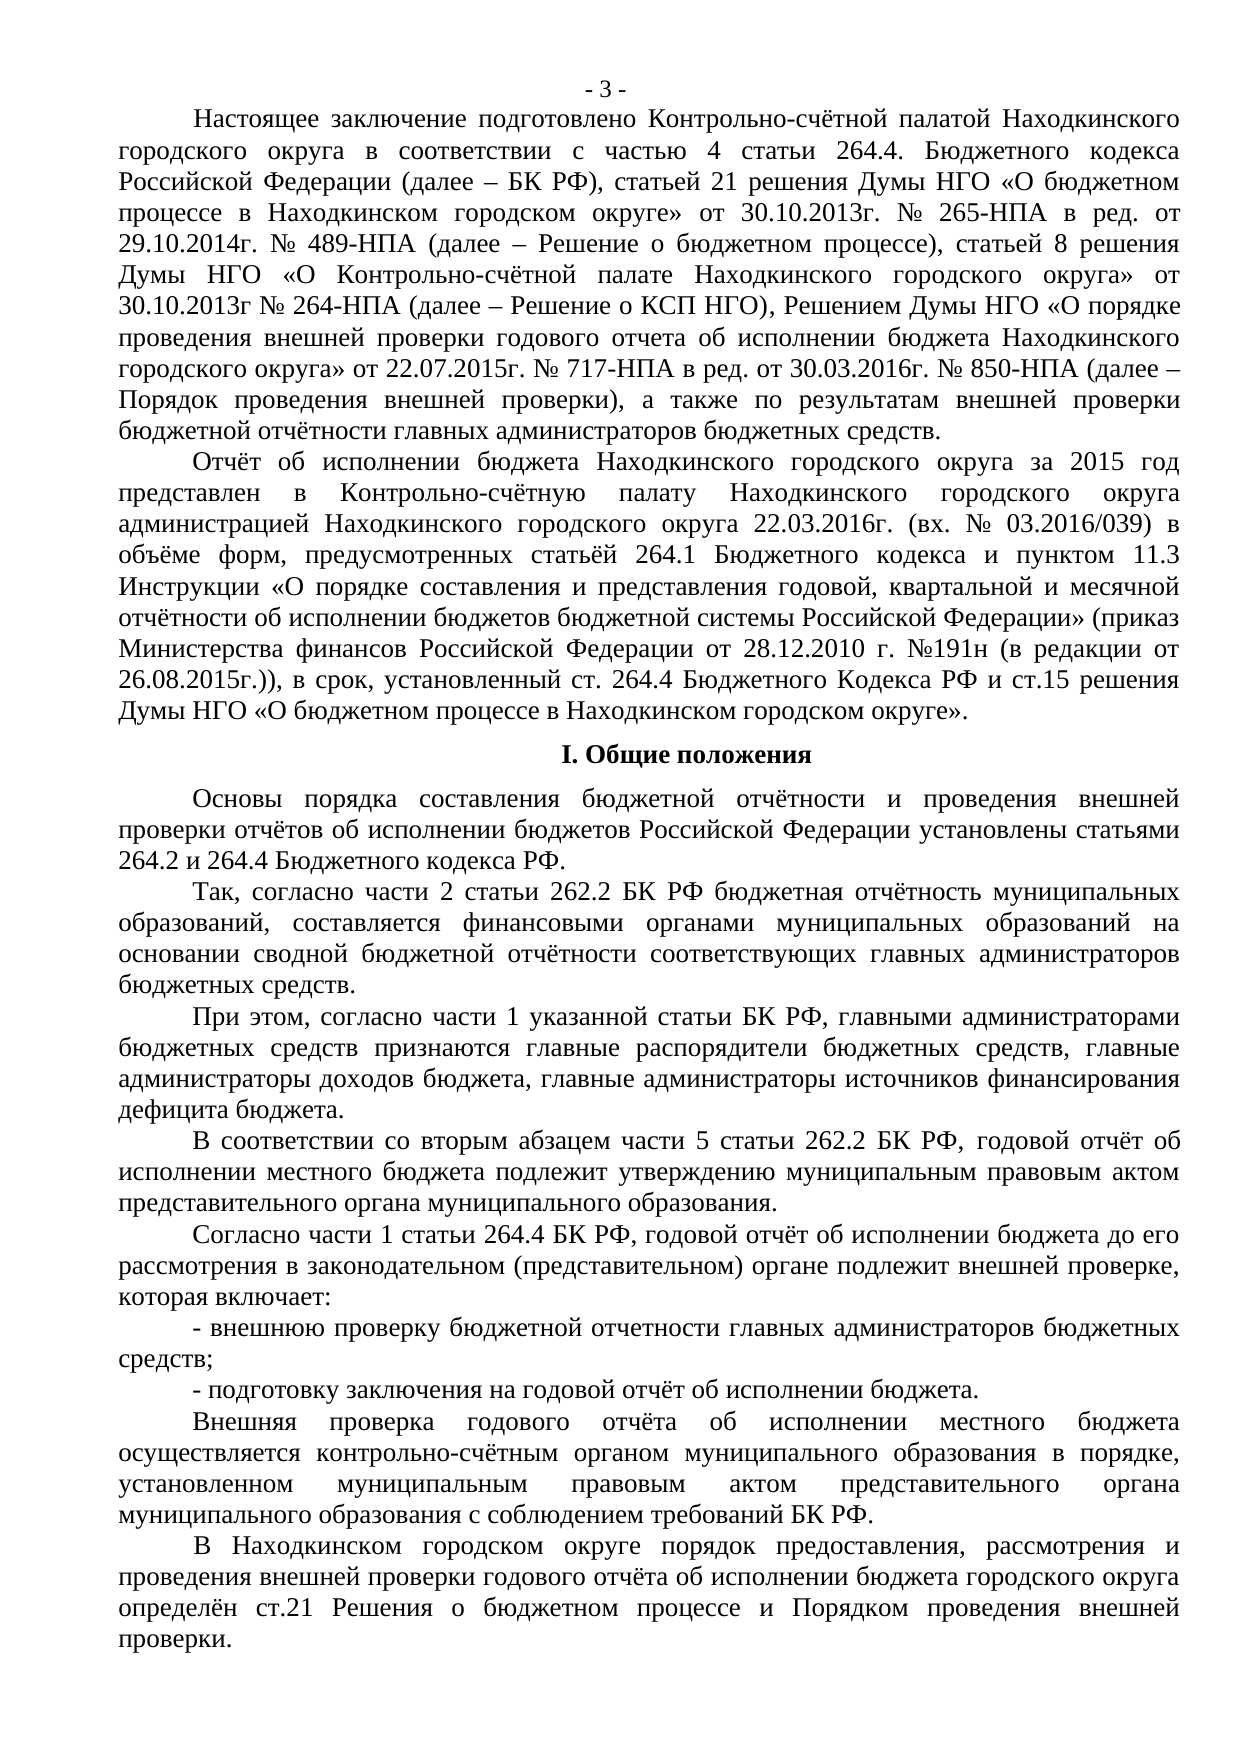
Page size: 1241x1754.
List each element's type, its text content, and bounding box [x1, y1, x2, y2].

text В Находкинском городском округе порядок предоставления, рассмотрения и проведения внешней проверки годового отчёта об исполнении бюджета городского округа определён ст.21 Решения о бюджетном процессе и Порядком проведения внешней проверки. [118, 1529, 1181, 1654]
text В соответствии со вторым абзацем части 5 статьи 262.2 БК РФ, годовой отчёт об исполнении местного бюджета подлежит утверждению муниципальным правовым актом представительного органа муниципального образования. [118, 1124, 1181, 1218]
text Отчёт об исполнении бюджета Находкинского городского округа за 2015 год представлен в Контрольно-счётную палату Находкинского городского округа администрацией Находкинского городского округа 22.03.2016г. (вх. № 03.2016/039) в объёме форм, предусмотренных статьёй 264.1 Бюджетного кодекса и пунктом 11.3 Инструкции «О порядке составления и представления годовой, квартальной и месячной отчётности об исполнении бюджетов бюджетной системы Российской Федерации» (приказ Министерства финансов Российской Федерации от 28.12.2010 г. №191н (в редакции от 26.08.2015г.)), в срок, установленный ст. 264.4 Бюджетного Кодекса РФ и ст.15 решения Думы НГО «О бюджетном процессе в Находкинском городском округе». [118, 445, 1181, 726]
text Основы порядка составления бюджетной отчётности и проведения внешней проверки отчётов об исполнении бюджетов Российской Федерации установлены статьями 264.2 и 264.4 Бюджетного кодекса РФ. [118, 782, 1181, 875]
text При этом, согласно части 1 указанной статьи БК РФ, главными администраторами бюджетных средств признаются главные распорядители бюджетных средств, главные администраторы доходов бюджета, главные администраторы источников финансирования дефицита бюджета. [118, 1000, 1181, 1124]
text - внешнюю проверку бюджетной отчетности главных администраторов бюджетных средств; [118, 1311, 1181, 1373]
text Так, согласно части 2 статьи 262.2 БК РФ бюджетная отчётность муниципальных образований, составляется финансовыми органами муниципальных образований на основании сводной бюджетной отчётности соответствующих главных администраторов бюджетных средств. [118, 875, 1181, 1000]
text Внешняя проверка годового отчёта об исполнении местного бюджета осуществляется контрольно-счётным органом муниципального образования в порядке, установленном муниципальным правовым актом представительного органа муниципального образования с соблюдением требований БК РФ. [118, 1404, 1181, 1529]
text Согласно части 1 статьи 264.4 БК РФ, годовой отчёт об исполнении бюджета до его рассмотрения в законодательном (представительном) органе подлежит внешней проверке, которая включает: [118, 1218, 1181, 1311]
text Настоящее заключение подготовлено Контрольно-счётной палатой Находкинского городского округа в соответствии с частью 4 статьи 264.4. Бюджетного кодекса Российской Федерации (далее – БК РФ), статьей 21 решения Думы НГО «О бюджетном процессе в Находкинском городском округе» от 30.10.2013г. № 265-НПА в ред. от 29.10.2014г. № 489-НПА (далее – Решение о бюджетном процессе), статьей 8 решения Думы НГО «О Контрольно-счётной палате Находкинского городского округа» от 30.10.2013г № 264-НПА (далее – Решение о КСП НГО), Решением Думы НГО «О порядке проведения внешней проверки годового отчета об исполнении бюджета Находкинского городского округа» от 22.07.2015г. № 717-НПА в ред. от 30.03.2016г. № 850-НПА (далее – Порядок проведения внешней проверки), а также по результатам внешней проверки бюджетной отчётности главных администраторов бюджетных средств. [118, 103, 1181, 445]
text - подготовку заключения на годовой отчёт об исполнении бюджета. [118, 1373, 1181, 1404]
text I. Общие положения [118, 738, 1181, 769]
